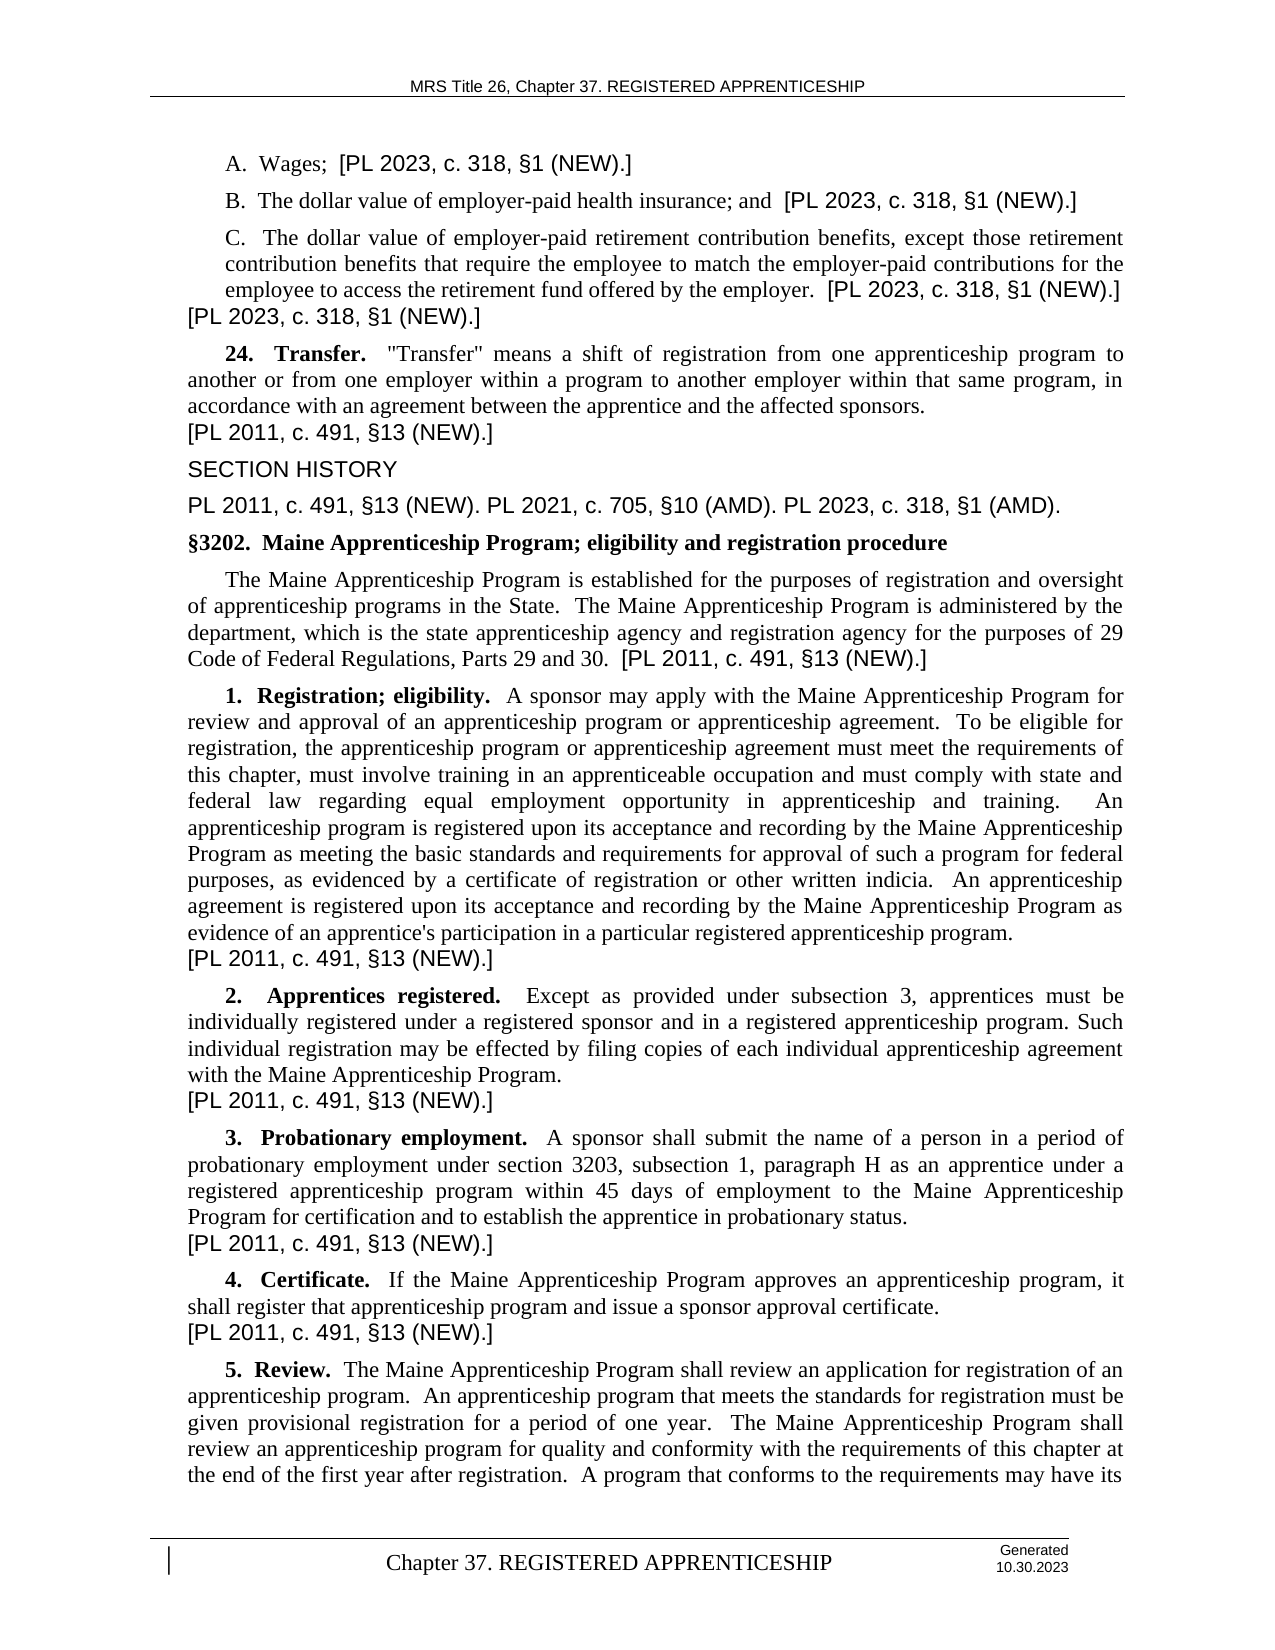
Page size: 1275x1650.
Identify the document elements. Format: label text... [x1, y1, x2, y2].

text §3202. Maine Apprenticeship Program; eligibility and registration procedure [187, 529, 1125, 555]
text 24. Transfer. "Transfer" means a shift of registration from one apprenticeship program to another or from one employer within a program to another employer within that same program, in accordance with an agreement between the apprentice and the affected sponsors. [187, 340, 1125, 419]
text PL 2011, c. 491, §13 (NEW). PL 2021, c. 705, §10 (AMD). PL 2023, c. 318, §1 (AMD). [187, 492, 1125, 519]
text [187, 1356, 1125, 1488]
text 2. Apprentices registered. Except as provided under subsection 3, apprentices must be individually registered under a registered sponsor and in a registered apprenticeship program. Such individual registration may be effected by filing copies of each individual apprenticeship agreement with the Maine Apprenticeship Program. [187, 982, 1125, 1087]
text C. The dollar value of employer-paid retirement contribution benefits, except those retirement contribution benefits that require the employee to match the employer-paid contributions for the employee to access the retirement fund offered by the employer. [PL 2023, c. 318, §1 (NEW).] [225, 224, 1125, 303]
text [PL 2011, c. 491, §13 (NEW).] [187, 1319, 1125, 1346]
text B. The dollar value of employer-paid health insurance; and [PL 2023, c. 318, §1 (NEW).] [225, 187, 1125, 213]
text [PL 2023, c. 318, §1 (NEW).] [187, 303, 1125, 329]
text A. Wages; [PL 2023, c. 318, §1 (NEW).] [225, 150, 1125, 176]
text [PL 2011, c. 491, §13 (NEW).] [187, 945, 1125, 972]
text [PL 2011, c. 491, §13 (NEW).] [187, 419, 1125, 445]
text [PL 2011, c. 491, §13 (NEW).] [187, 1230, 1125, 1256]
text 3. Probationary employment. A sponsor shall submit the name of a person in a period of probationary employment under section 3203, subsection 1, paragraph H as an apprentice under a registered apprenticeship program within 45 days of employment to the Maine Apprenticeship Program for certification and to establish the apprentice in probationary status. [187, 1124, 1125, 1230]
text 4. Certificate. If the Maine Apprenticeship Program approves an apprenticeship program, it shall register that apprenticeship program and issue a sponsor approval certificate. [187, 1266, 1125, 1319]
text [PL 2011, c. 491, §13 (NEW).] [187, 1087, 1125, 1114]
text SECTION HISTORY [187, 456, 1125, 482]
text The Maine Apprenticeship Program is established for the purposes of registration and oversight of apprenticeship programs in the State. The Maine Apprenticeship Program is administered by the department, which is the state apprenticeship agency and registration agency for the purposes of 29 Code of Federal Regulations, Parts 29 and 30. [PL 2011, c. 491, §13 (NEW).] [187, 566, 1125, 671]
text 1. Registration; eligibility. A sponsor may apply with the Maine Apprenticeship Program for review and approval of an apprenticeship program or apprenticeship agreement. To be eligible for registration, the apprenticeship program or apprenticeship agreement must meet the requirements of this chapter, must involve training in an apprenticeable occupation and must comply with state and federal law regarding equal employment opportunity in apprenticeship and training. An apprenticeship program is registered upon its acceptance and recording by the Maine Apprenticeship Program as meeting the basic standards and requirements for approval of such a program for federal purposes, as evidenced by a certificate of registration or other written indicia. An apprenticeship agreement is registered upon its acceptance and recording by the Maine Apprenticeship Program as evidence of an apprentice's participation in a particular registered apprenticeship program. [187, 682, 1125, 945]
